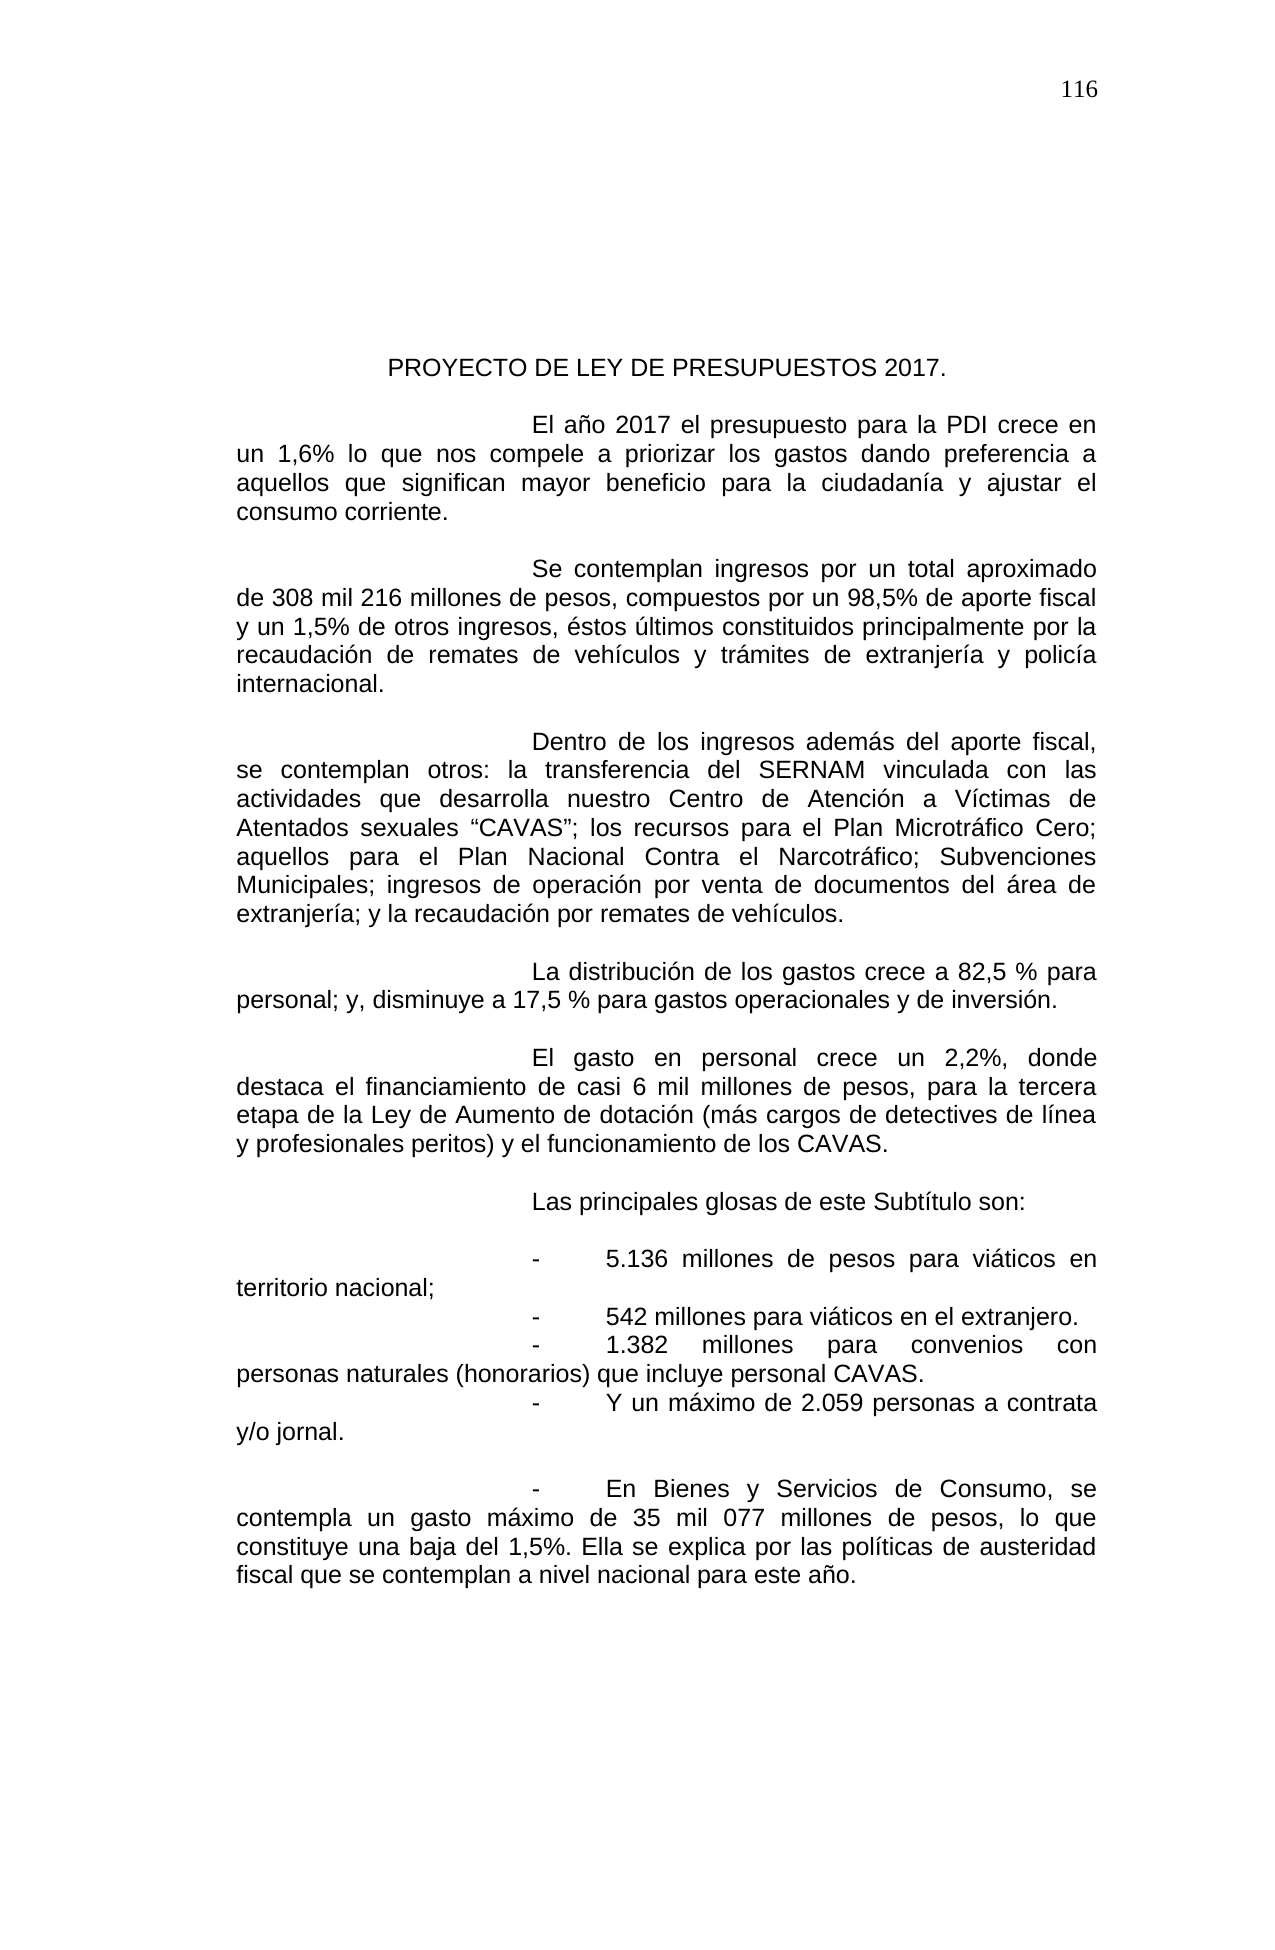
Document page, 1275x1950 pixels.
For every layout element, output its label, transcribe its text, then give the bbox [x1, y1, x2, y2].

text Las principales glosas de este Subtítulo son: [236, 1187, 1098, 1215]
text El año 2017 el presupuesto para la PDI crece en un 1,6% lo que nos compele a priorizar los gastos dando preferencia a aquellos que significan mayor beneficio para la ciudadanía y ajustar el consumo corriente. [236, 410, 1098, 525]
text El gasto en personal crece un 2,2%, donde destaca el financiamiento de casi 6 mil millones de pesos, para la tercera etapa de la Ley de Aumento de dotación (más cargos de detectives de línea y profesionales peritos) y el funcionamiento de los CAVAS. [236, 1043, 1098, 1158]
text Dentro de los ingresos además del aporte fiscal, se contemplan otros: la transferencia del SERNAM vinculada con las actividades que desarrolla nuestro Centro de Atención a Víctimas de Atentados sexuales “CAVAS”; los recursos para el Plan Microtráfico Cero; aquellos para el Plan Nacional Contra el Narcotráfico; Subvenciones Municipales; ingresos de operación por venta de documentos del área de extranjería; y la recaudación por remates de vehículos. [236, 727, 1098, 928]
text - 542 millones para viáticos en el extranjero. [236, 1302, 1098, 1330]
text PROYECTO DE LEY DE PRESUPUESTOS 2017. [236, 353, 1098, 382]
text La distribución de los gastos crece a 82,5 % para personal; y, disminuye a 17,5 % para gastos operacionales y de inversión. [236, 957, 1098, 1014]
text - En Bienes y Servicios de Consumo, se contempla un gasto máximo de 35 mil 077 millones de pesos, lo que constituye una baja del 1,5%. Ella se explica por las políticas de austeridad fiscal que se contemplan a nivel nacional para este año. [236, 1474, 1098, 1589]
text - 1.382 millones para convenios con personas naturales (honorarios) que incluye personal CAVAS. [236, 1330, 1098, 1388]
text - 5.136 millones de pesos para viáticos en territorio nacional; [236, 1244, 1098, 1302]
text - Y un máximo de 2.059 personas a contrata y/o jornal. [236, 1388, 1098, 1445]
text Se contemplan ingresos por un total aproximado de 308 mil 216 millones de pesos, compuestos por un 98,5% de aporte fiscal y un 1,5% de otros ingresos, éstos últimos constituidos principalmente por la recaudación de remates de vehículos y trámites de extranjería y policía internacional. [236, 554, 1098, 698]
